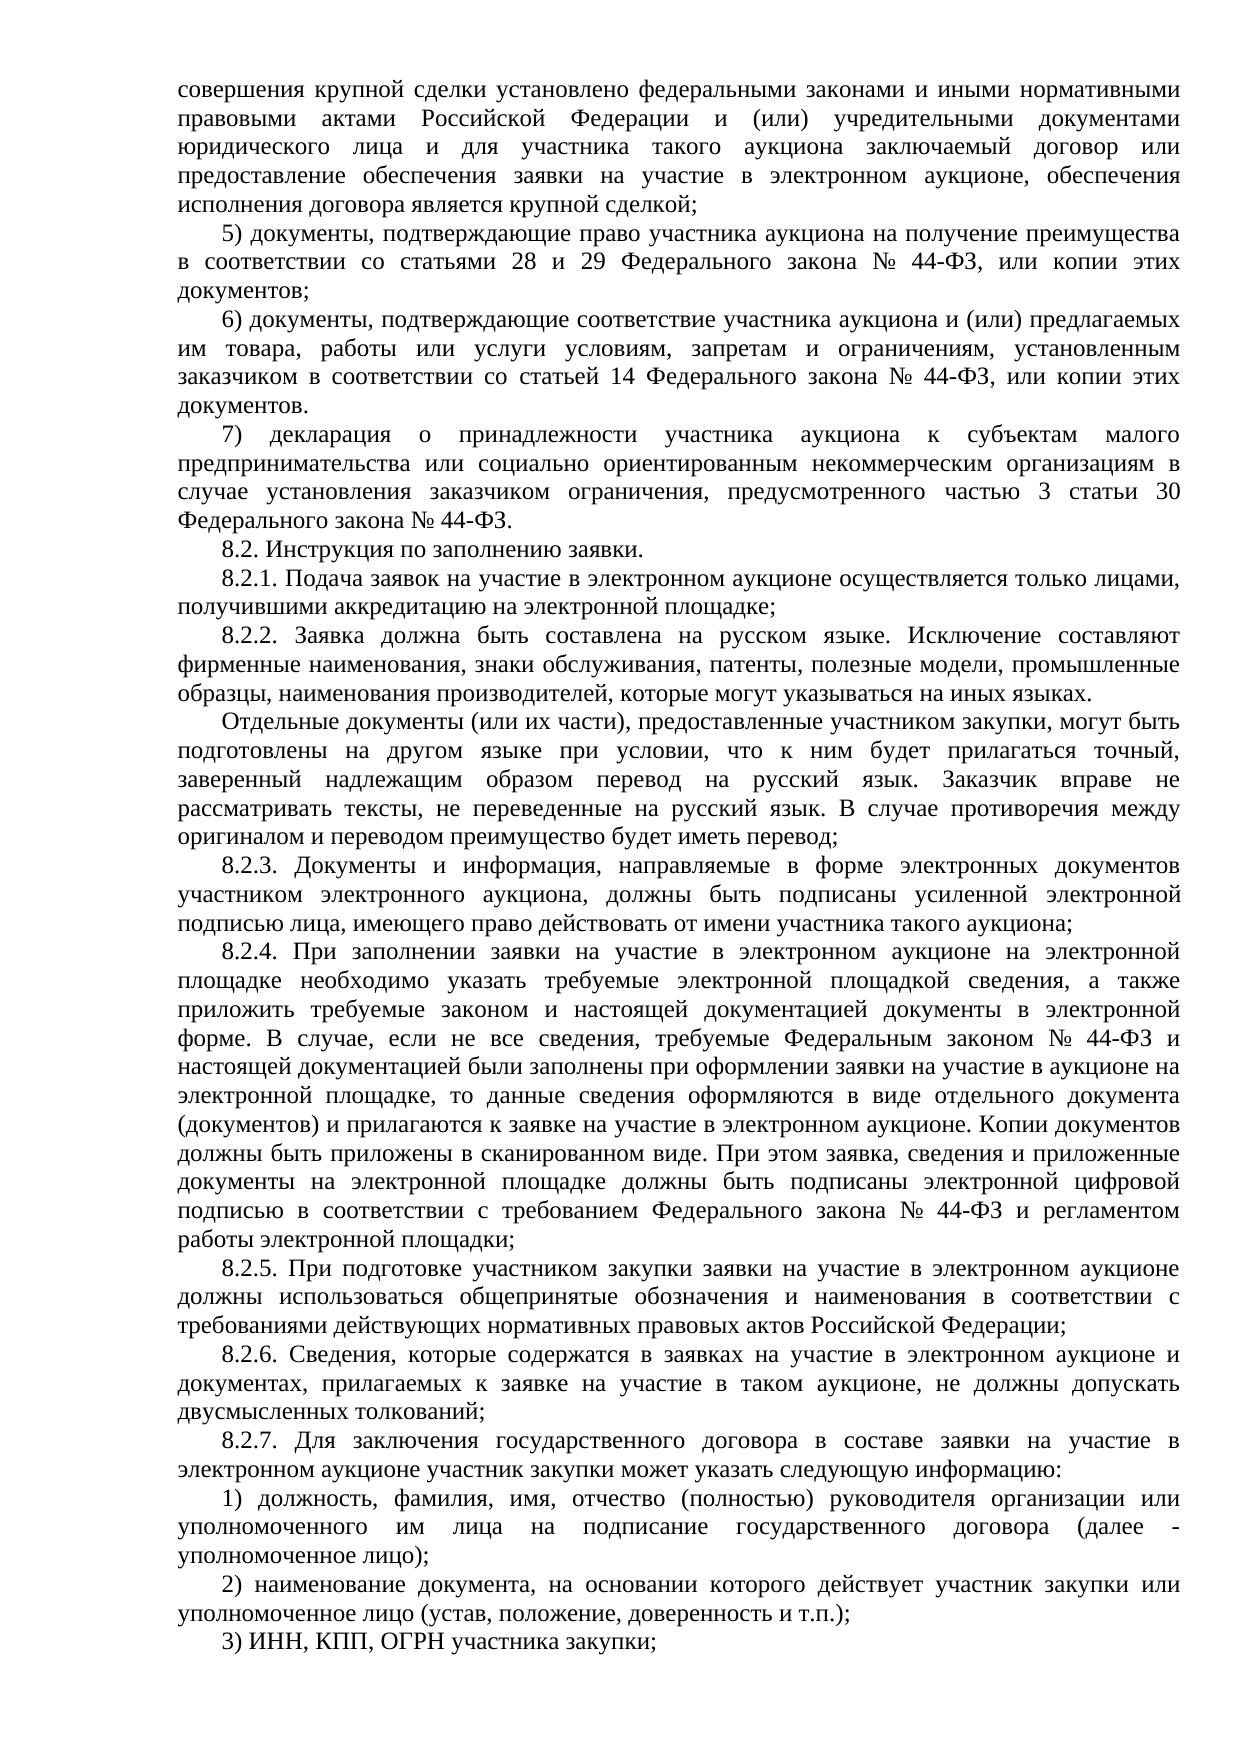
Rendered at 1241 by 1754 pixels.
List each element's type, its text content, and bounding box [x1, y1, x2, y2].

text 8.2.3. Документы и информация, направляемые в форме электронных документов участником электронного аукциона, должны быть подписаны усиленной электронной подписью лица, имеющего право действовать от имени участника такого аукциона; [177, 850, 1181, 936]
text 8.2.7. Для заключения государственного договора в составе заявки на участие в электронном аукционе участник закупки может указать следующую информацию: [177, 1425, 1181, 1483]
text 8.2.1. Подача заявок на участие в электронном аукционе осуществляется только лицами, получившими аккредитацию на электронной площадке; [177, 563, 1181, 620]
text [177, 74, 1181, 218]
text Отдельные документы (или их части), предоставленные участником закупки, могут быть подготовлены на другом языке при условии, что к ним будет прилагаться точный, заверенный надлежащим образом перевод на русский язык. Заказчик вправе не рассматривать тексты, не переведенные на русский язык. В случае противоречия между оригиналом и переводом преимущество будет иметь перевод; [177, 706, 1181, 850]
text 7) декларация о принадлежности участника аукциона к субъектам малого предпринимательства или социально ориентированным некоммерческим организациям в случае установления заказчиком ограничения, предусмотренного частью 3 статьи 30 Федерального закона № 44-ФЗ. [177, 419, 1181, 534]
text 8.2.6. Сведения, которые содержатся в заявках на участие в электронном аукционе и документах, прилагаемых к заявке на участие в таком аукционе, не должны допускать двусмысленных толкований; [177, 1339, 1181, 1425]
text 2) наименование документа, на основании которого действует участник закупки или уполномоченное лицо (устав, положение, доверенность и т.п.); [177, 1569, 1181, 1626]
text 3) ИНН, КПП, ОГРН участника закупки; [177, 1626, 1181, 1655]
text 6) документы, подтверждающие соответствие участника аукциона и (или) предлагаемых им товара, работы или услуги условиям, запретам и ограничениям, установленным заказчиком в соответствии со статьей 14 Федерального закона № 44-ФЗ, или копии этих документов. [177, 304, 1181, 419]
text 8.2.5. При подготовке участником закупки заявки на участие в электронном аукционе должны использоваться общепринятые обозначения и наименования в соответствии с требованиями действующих нормативных правовых актов Российской Федерации; [177, 1253, 1181, 1339]
text 1) должность, фамилия, имя, отчество (полностью) руководителя организации или уполномоченного им лица на подписание государственного договора (далее - уполномоченное лицо); [177, 1483, 1181, 1569]
text 8.2. Инструкция по заполнению заявки. [177, 534, 1181, 563]
text 8.2.2. Заявка должна быть составлена на русском языке. Исключение составляют фирменные наименования, знаки обслуживания, патенты, полезные модели, промышленные образцы, наименования производителей, которые могут указываться на иных языках. [177, 620, 1181, 706]
text 8.2.4. При заполнении заявки на участие в электронном аукционе на электронной площадке необходимо указать требуемые электронной площадкой сведения, а также приложить требуемые законом и настоящей документацией документы в электронной форме. В случае, если не все сведения, требуемые Федеральным законом № 44-ФЗ и настоящей документацией были заполнены при оформлении заявки на участие в аукционе на электронной площадке, то данные сведения оформляются в виде отдельного документа (документов) и прилагаются к заявке на участие в электронном аукционе. Копии документов должны быть приложены в сканированном виде. При этом заявка, сведения и приложенные документы на электронной площадке должны быть подписаны электронной цифровой подписью в соответствии с требованием Федерального закона № 44-ФЗ и регламентом работы электронной площадки; [177, 936, 1181, 1253]
text 5) документы, подтверждающие право участника аукциона на получение преимущества в соответствии со статьями 28 и 29 Федерального закона № 44-ФЗ, или копии этих документов; [177, 218, 1181, 304]
